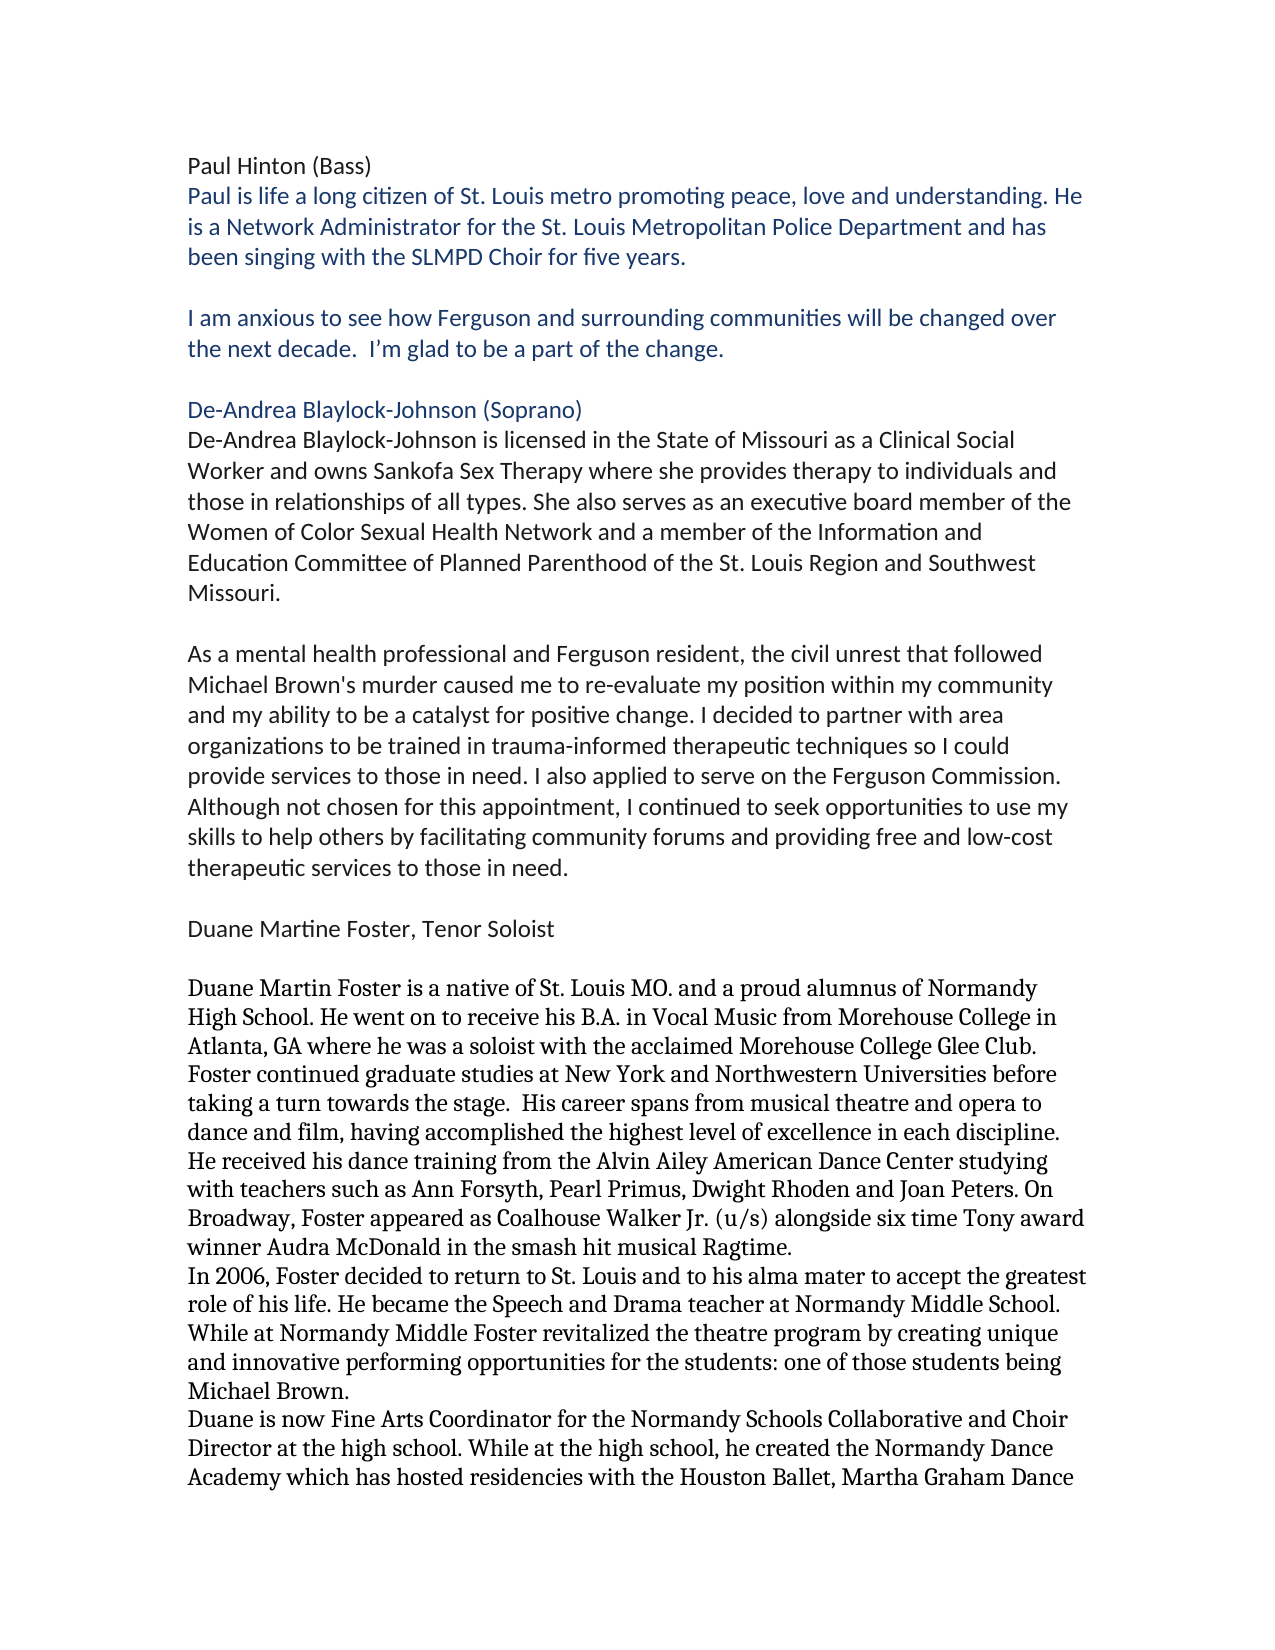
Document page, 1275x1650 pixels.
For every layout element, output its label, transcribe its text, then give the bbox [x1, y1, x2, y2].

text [187, 1405, 1087, 1492]
text I am anxious to see how Ferguson and surrounding communities will be changed over the next decade. I’m glad to be a part of the change. [187, 303, 1087, 364]
text Duane Martin Foster is a native of St. Louis MO. and a proud alumnus of Normandy High School. He went on to receive his B.A. in Vocal Music from Morehouse College in Atlanta, GA where he was a soloist with the acclaimed Morehouse College Glee Club. Foster continued graduate studies at New York and Northwestern Universities before taking a turn towards the stage. His career spans from musical theatre and opera to dance and film, having accomplished the highest level of excellence in each discipline. He received his dance training from the Alvin Ailey American Dance Center studying with teachers such as Ann Forsyth, Pearl Primus, Dwight Rhoden and Joan Peters. On Broadway, Foster appeared as Coalhouse Walker Jr. (u/s) alongside six time Tony award winner Audra McDonald in the smash hit musical Ragtime. [187, 974, 1087, 1262]
text Paul is life a long citizen of St. Louis metro promoting peace, love and understanding. He is a Network Administrator for the St. Louis Metropolitan Police Department and has been singing with the SLMPD Choir for five years. [187, 181, 1087, 272]
text De-Andrea Blaylock-Johnson (Soprano) [187, 394, 1087, 425]
text De-Andrea Blaylock-Johnson is licensed in the State of Missouri as a Clinical Social Worker and owns Sankofa Sex Therapy where she provides therapy to individuals and those in relationships of all types. She also serves as an executive board member of the Women of Color Sexual Health Network and a member of the Information and Education Committee of Planned Parenthood of the St. Louis Region and Southwest Missouri. [187, 425, 1087, 608]
text Paul Hinton (Bass) [187, 150, 1087, 181]
text Duane Martine Foster, Tenor Soloist [187, 913, 1087, 943]
text As a mental health professional and Ferguson resident, the civil unrest that followed Michael Brown's murder caused me to re-evaluate my position within my community and my ability to be a catalyst for positive change. I decided to partner with area organizations to be trained in trauma-informed therapeutic techniques so I could provide services to those in need. I also applied to serve on the Ferguson Commission. Although not chosen for this appointment, I continued to seek opportunities to use my skills to help others by facilitating community forums and providing free and low-cost therapeutic services to those in need. [187, 638, 1087, 882]
text In 2006, Foster decided to return to St. Louis and to his alma mater to accept the greatest role of his life. He became the Speech and Drama teacher at Normandy Middle School. While at Normandy Middle Foster revitalized the theatre program by creating unique and innovative performing opportunities for the students: one of those students being Michael Brown. [187, 1262, 1087, 1405]
